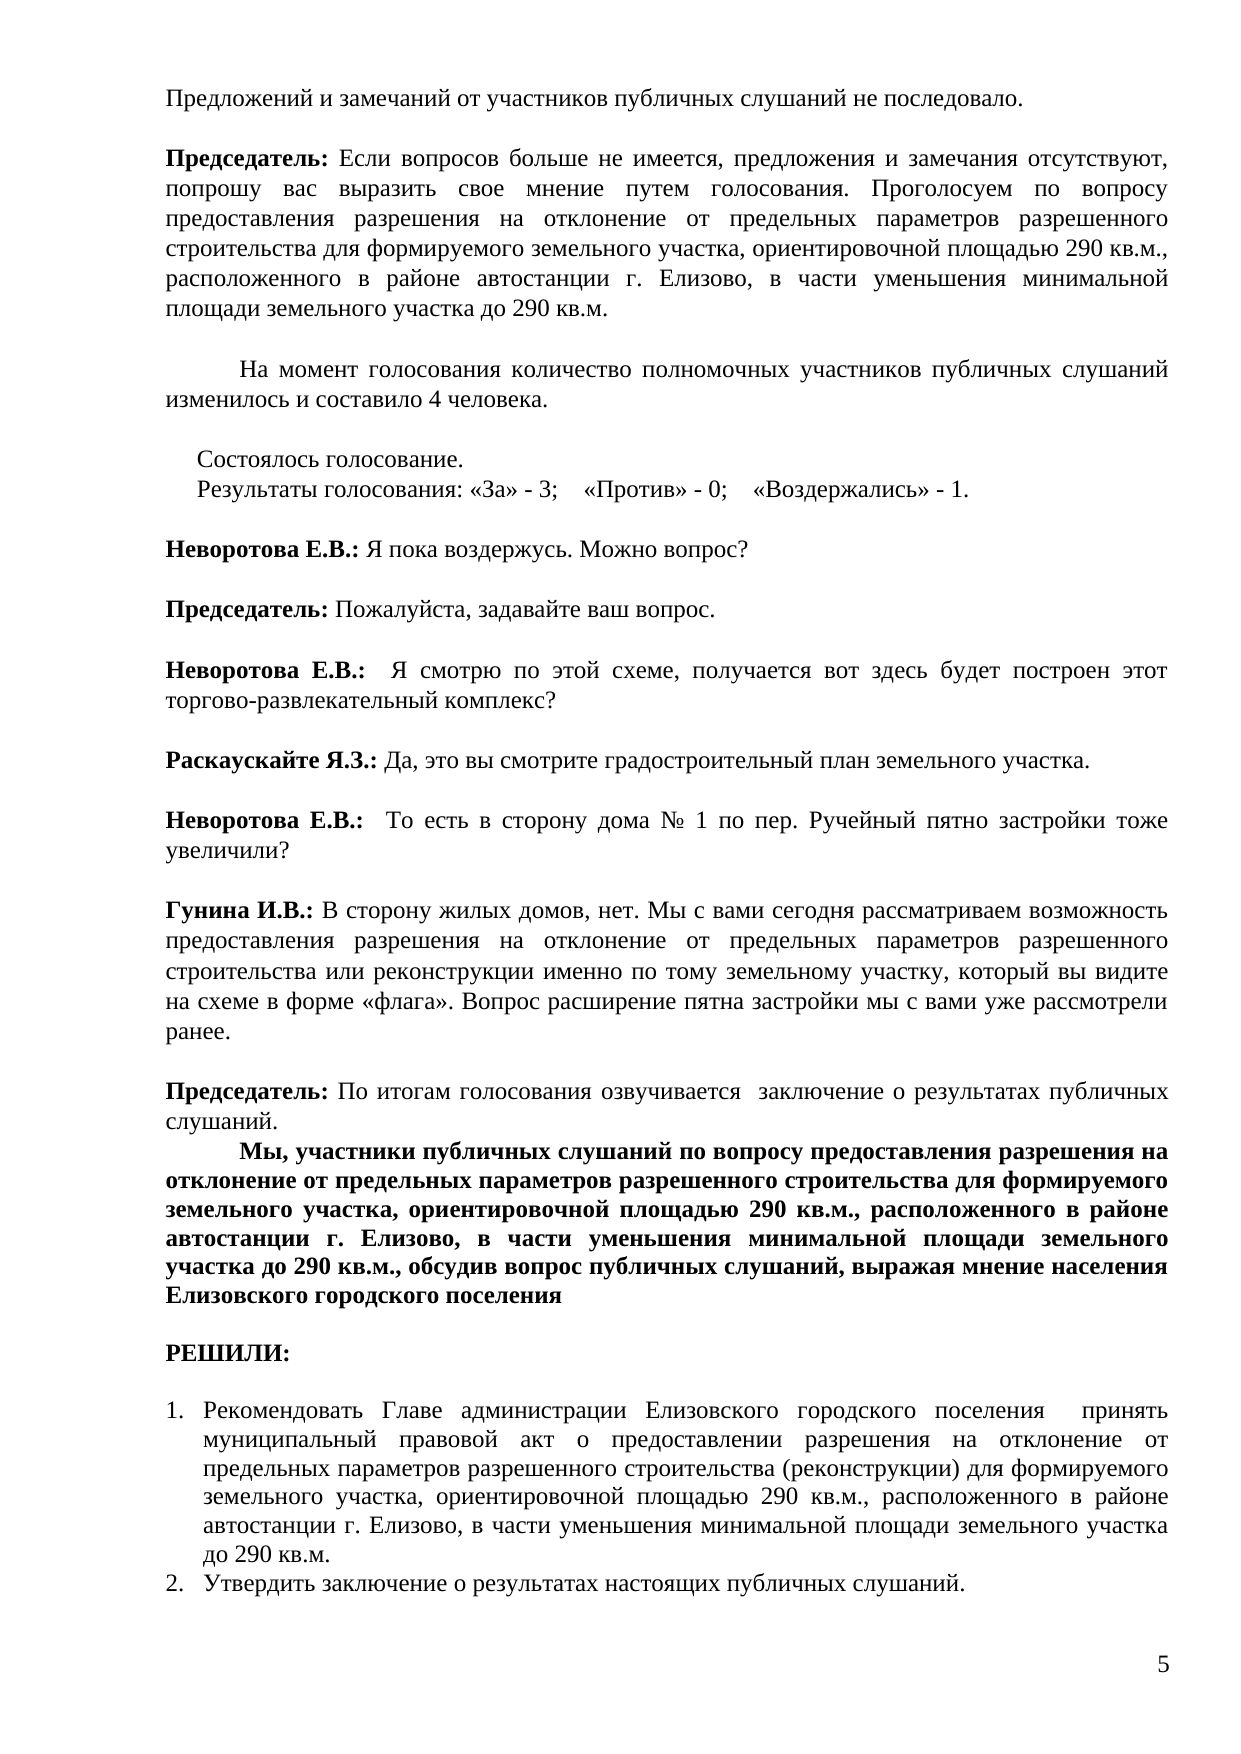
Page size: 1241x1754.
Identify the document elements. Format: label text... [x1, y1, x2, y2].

text Результаты голосования: «За» - 3; «Против» - 0; «Воздержались» - 1. [165, 474, 1169, 503]
text Состоялось голосование. [165, 444, 1169, 473]
text Неворотова Е.В.: Я смотрю по этой схеме, получается вот здесь будет построен этот торгово-развлекательный комплекс? [165, 655, 1169, 713]
text Председатель: По итогам голосования озвучивается заключение о результатах публичных слушаний. [165, 1076, 1169, 1135]
text На момент голосования количество полномочных участников публичных слушаний изменилось и составило 4 человека. [165, 354, 1169, 412]
text Неворотова Е.В.: Я пока воздержусь. Можно вопрос? [165, 534, 1169, 563]
text Предложений и замечаний от участников публичных слушаний не последовало. [165, 83, 1169, 111]
text Председатель: Пожалуйста, задавайте ваш вопрос. [165, 594, 1169, 623]
text Мы, участники публичных слушаний по вопросу предоставления разрешения на отклонение от предельных параметров разрешенного строительства для формируемого земельного участка, ориентировочной площадью 290 кв.м., расположенного в районе автостанции г. Елизово, в части уменьшения минимальной площади земельного участка до 290 кв.м., обсудив вопрос публичных слушаний, выражая мнение населения Елизовского городского поселения [165, 1136, 1169, 1309]
text Председатель: Если вопросов больше не имеется, предложения и замечания отсутствуют, попрошу вас выразить свое мнение путем голосования. Проголосуем по вопросу предоставления разрешения на отклонение от предельных параметров разрешенного строительства для формируемого земельного участка, ориентировочной площадью 290 кв.м., расположенного в районе автостанции г. Елизово, в части уменьшения минимальной площади земельного участка до 290 кв.м. [165, 143, 1169, 322]
list Рекомендовать Главе администрации Елизовского городского поселения принять муниципальный правовой акт о предоставлении разрешения на отклонение от предельных параметров разрешенного строительства (реконструкции) для формируемого земельного участка, ориентировочной площадью 290 кв.м., расположенного в районе автостанции г. Елизово, в части уменьшения минимальной площади земельного участка до 290 кв.м. [165, 1395, 1169, 1568]
text Гунина И.В.: В сторону жилых домов, нет. Мы с вами сегодня рассматриваем возможность предоставления разрешения на отклонение от предельных параметров разрешенного строительства или реконструкции именно по тому земельному участку, который вы видите на схеме в форме «флага». Вопрос расширение пятна застройки мы с вами уже рассмотрели ранее. [165, 896, 1169, 1045]
text Раскаускайте Я.З.: Да, это вы смотрите градостроительный план земельного участка. [165, 745, 1169, 774]
text РЕШИЛИ: [165, 1338, 1169, 1366]
text Неворотова Е.В.: То есть в сторону дома № 1 по пер. Ручейный пятно застройки тоже увеличили? [165, 805, 1169, 864]
list Утвердить заключение о результатах настоящих публичных слушаний. [165, 1568, 1169, 1596]
